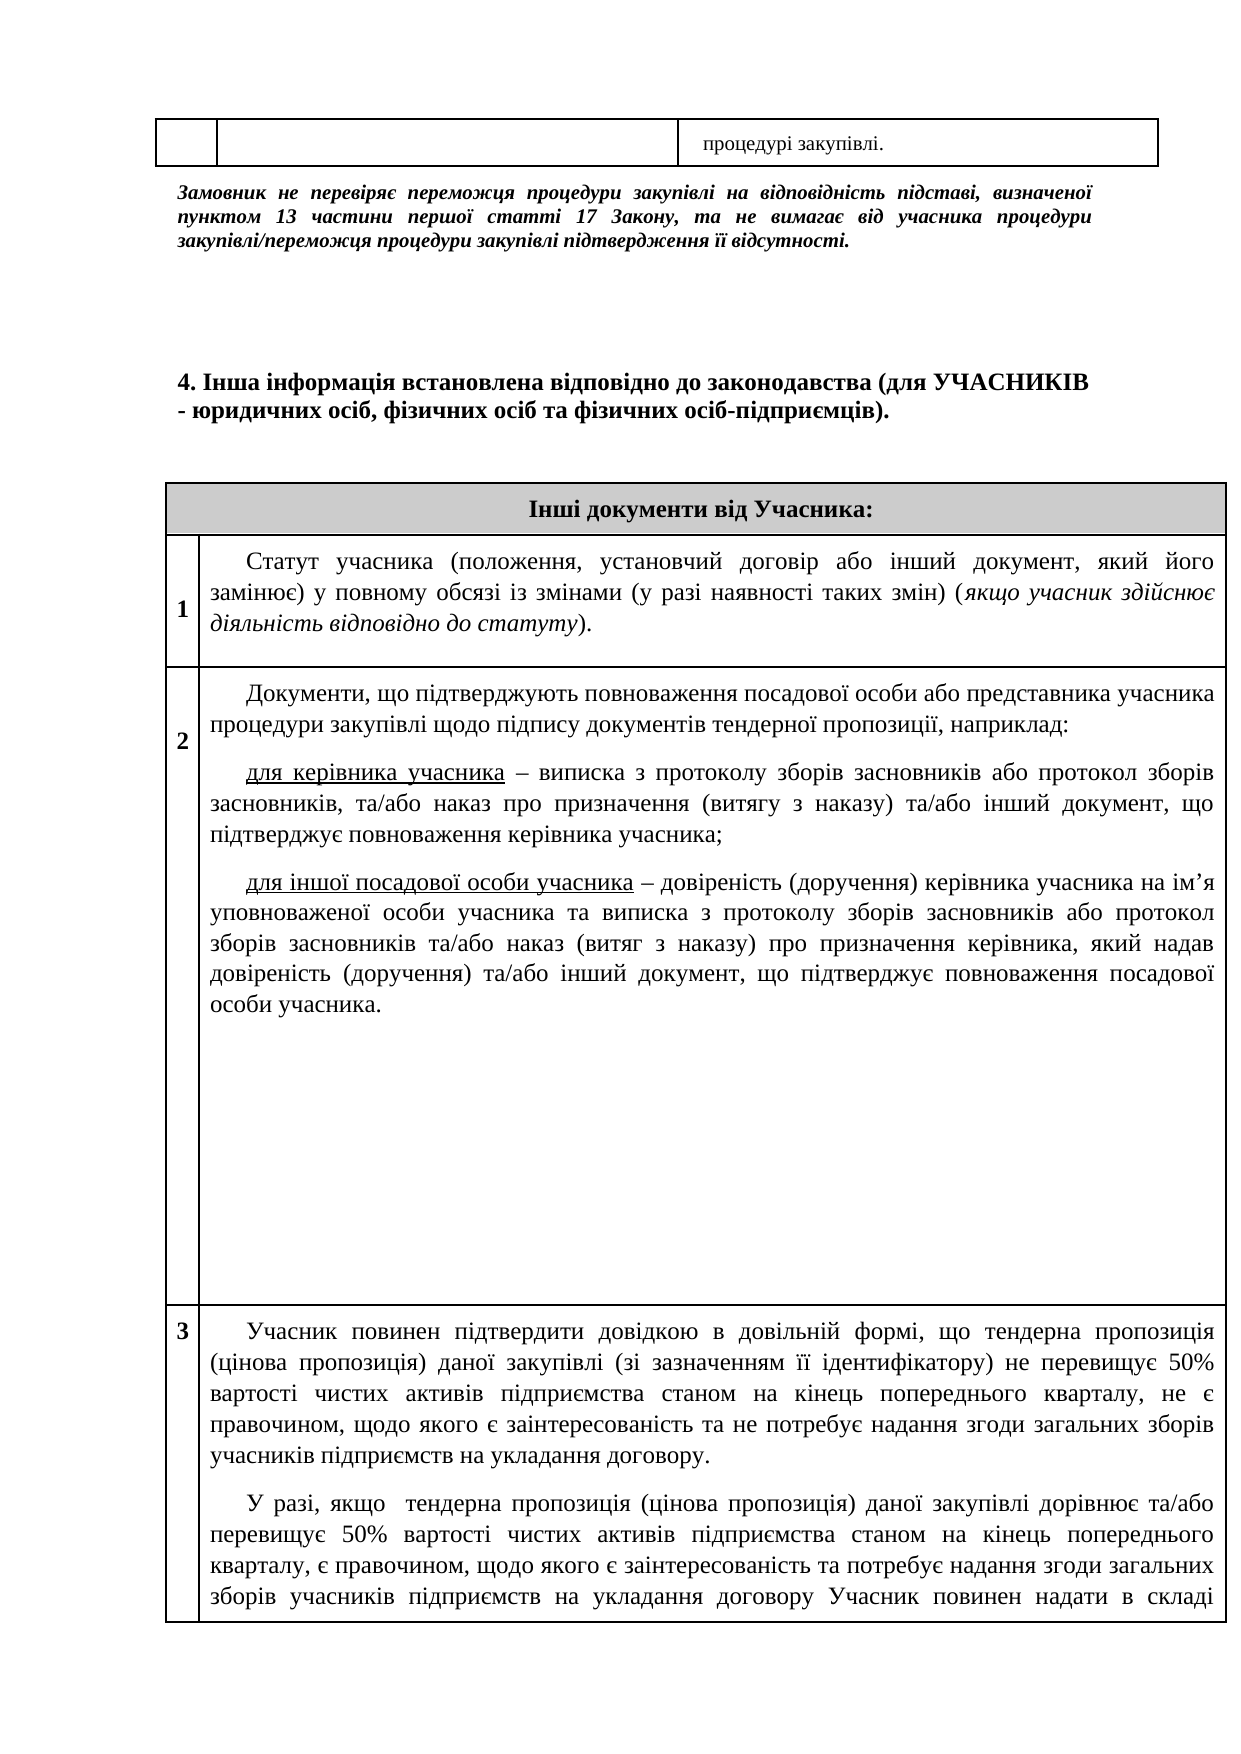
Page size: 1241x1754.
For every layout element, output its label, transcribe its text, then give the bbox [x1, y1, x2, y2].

table_cell Документи, що підтверджують повноваження посадової особи або представника учасника процедури закупівлі щодо підпису документів тендерної пропозиції, наприклад: для керівника учасника – виписка з протоколу зборів засновників або протокол зборів засновників, та/або наказ про призначення (витягу з наказу) та/або інший документ, що підтверджує повноваження керівника учасника; для іншої посадової особи учасника – довіреність (доручення) керівника учасника на ім’я уповноваженої особи учасника та виписка з протоколу зборів засновників або протокол зборів засновників та/або наказ (витяг з наказу) про призначення керівника, який надав довіреність (доручення) та/або інший документ, що підтверджує повноваження посадової особи учасника. [200, 668, 1225, 1304]
table_cell 3 [167, 1306, 198, 1621]
table_cell 2 [167, 668, 198, 1304]
table_cell 1 [167, 536, 198, 666]
table_cell Статут учасника (положення, установчий договір або інший документ, який його замінює) у повному обсязі із змінами (у разі наявності таких змін) (якщо учасник здійснює діяльність відповідно до статуту). [200, 536, 1225, 666]
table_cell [679, 120, 1157, 165]
text 4. Інша інформація встановлена відповідно до законодавства (для УЧАСНИКІВ - юридичних осіб, фізичних осіб та фізичних осіб-підприємців). [177, 367, 1093, 424]
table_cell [218, 120, 677, 165]
text Замовник не перевіряє переможця процедури закупівлі на відповідність підставі, визначеної пунктом 13 частини першої статті 17 Закону, та не вимагає від учасника процедури закупівлі/переможця процедури закупівлі підтвердження її відсутності. [177, 180, 1093, 252]
table_header Інші документи від Учасника: [167, 484, 1225, 533]
table_cell 4 [157, 120, 216, 165]
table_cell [200, 1306, 1225, 1621]
